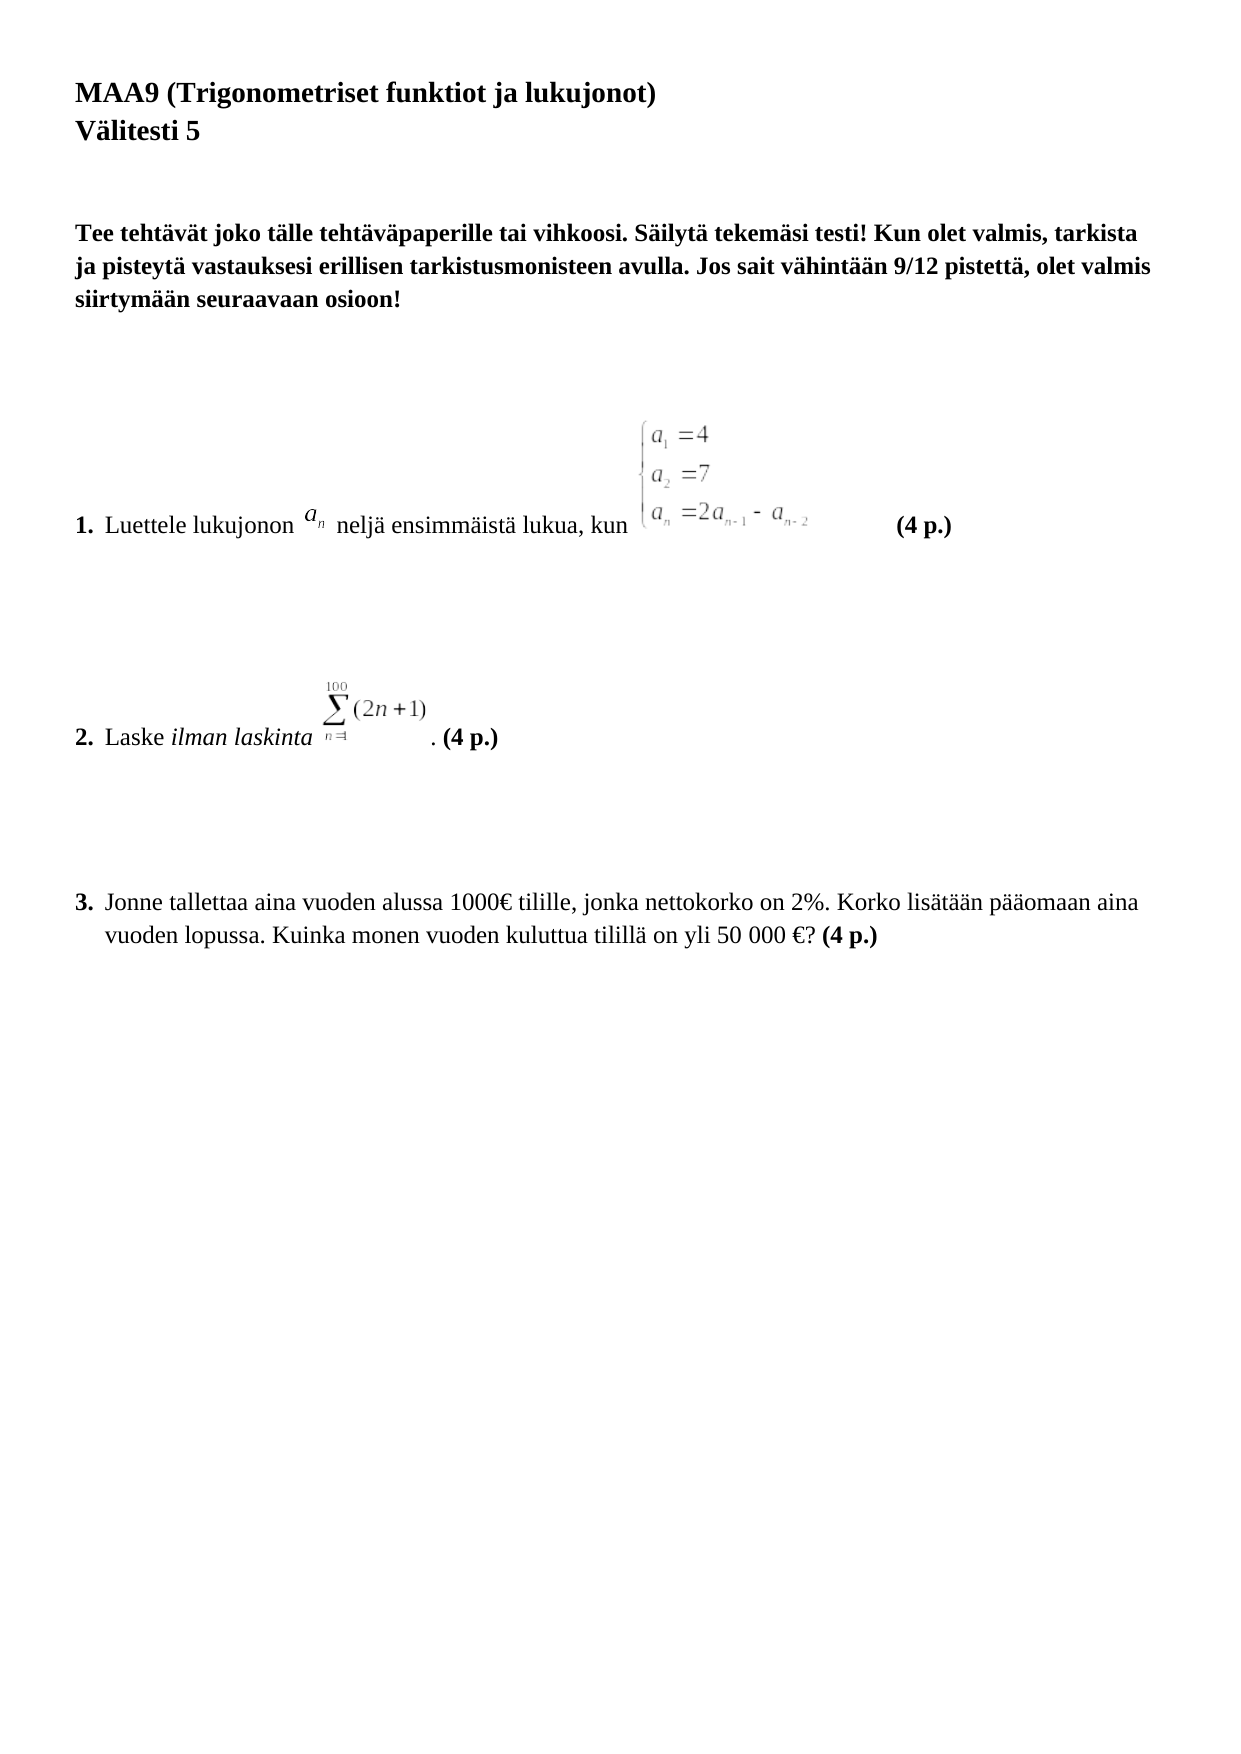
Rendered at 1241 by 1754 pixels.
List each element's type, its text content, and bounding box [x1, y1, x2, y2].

list Laske ilman laskinta . (4 p.) [75, 675, 1165, 751]
text MAA9 (Trigonometriset funktiot ja lukujonot) [75, 75, 1165, 108]
list Luettele lukujonon neljä ensimmäistä lukua, kun (4 p.) [75, 416, 1165, 539]
list Jonne tallettaa aina vuoden alussa 1000€ tilille, jonka nettokorko on 2%. Korko lisätään pääomaan aina vuoden lopussa. Kuinka monen vuoden kuluttua tilillä on yli 50 000 €? (4 p.) [75, 887, 1165, 949]
text Tee tehtävät joko tälle tehtäväpaperille tai vihkoosi. Säilytä tekemäsi testi! Kun olet valmis, tarkista ja pisteytä vastauksesi erillisen tarkistusmonisteen avulla. Jos sait vähintään 9/12 pistettä, olet valmis siirtymään seuraavaan osioon! [75, 218, 1165, 313]
text Välitesti 5 [75, 113, 1165, 147]
